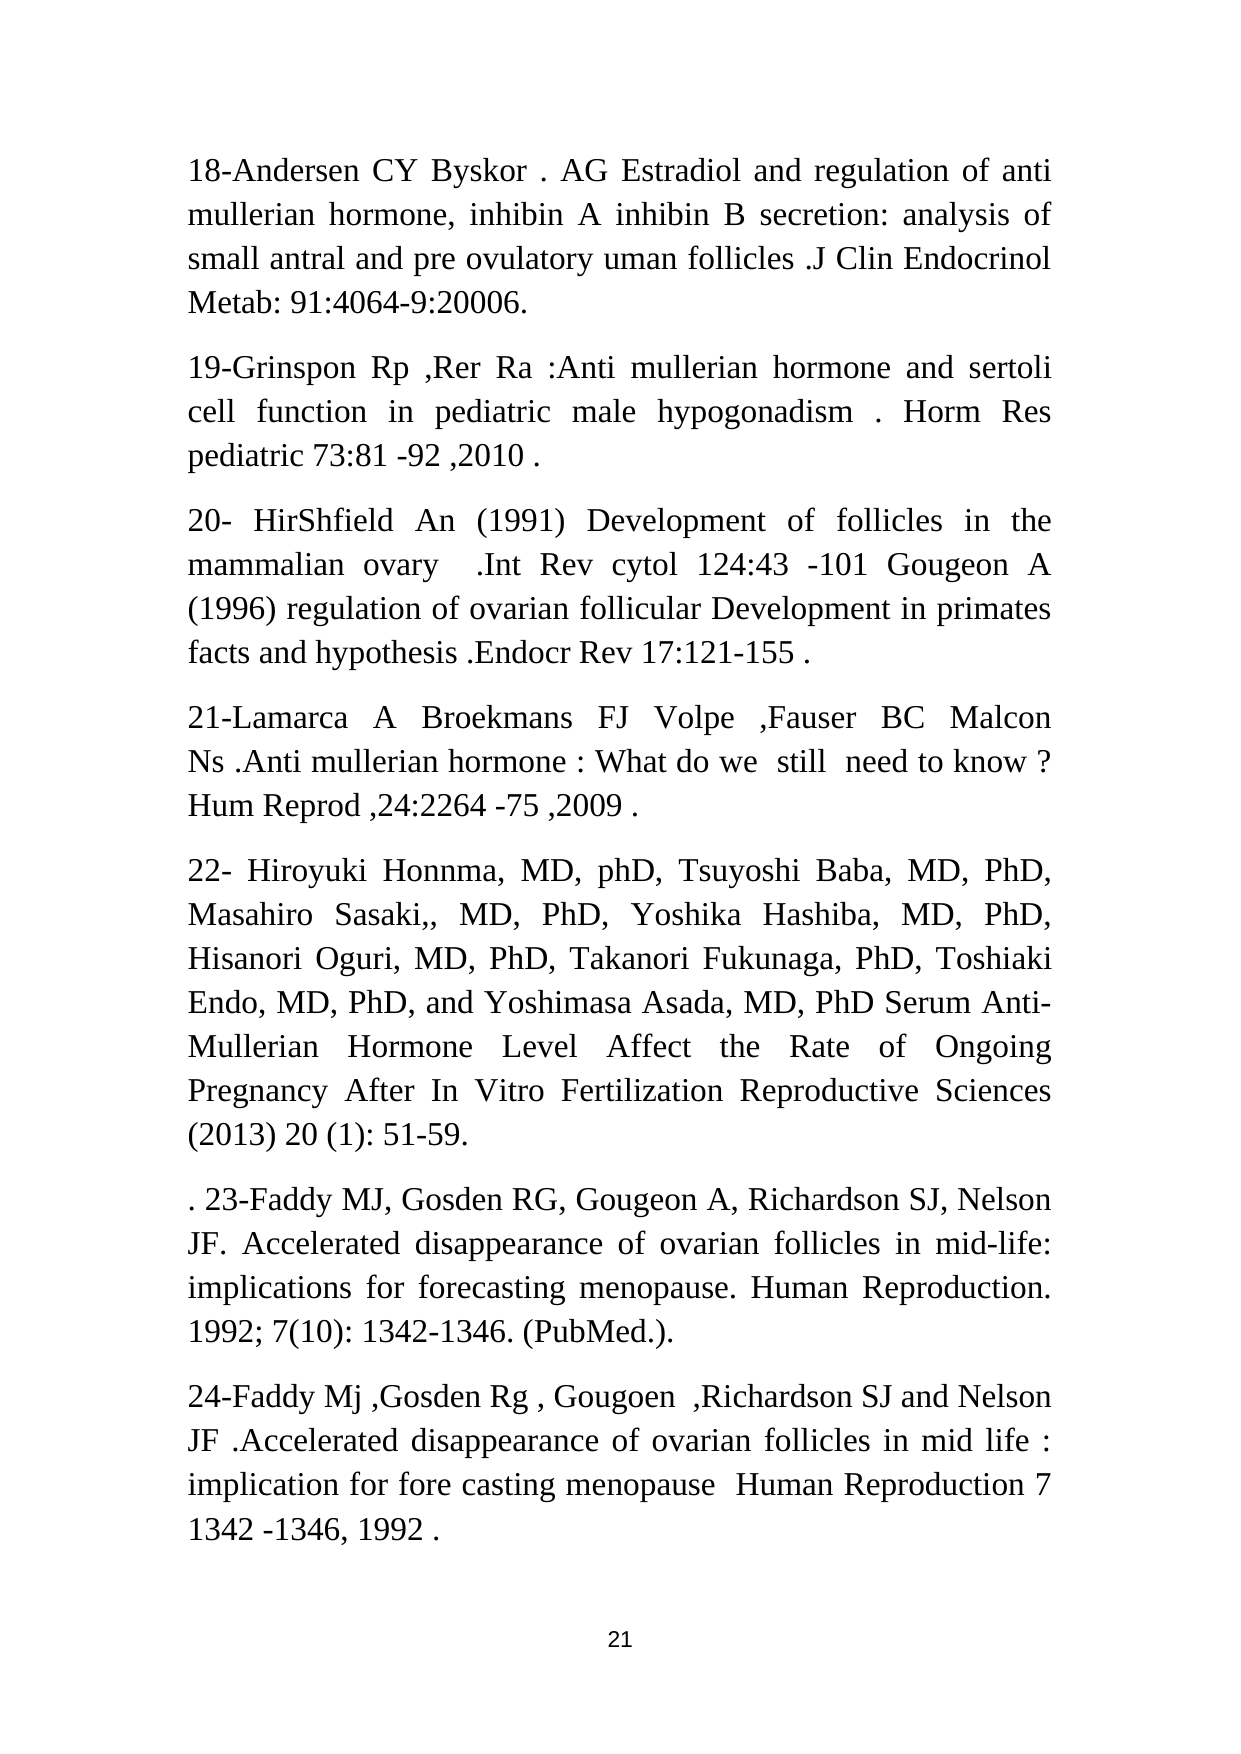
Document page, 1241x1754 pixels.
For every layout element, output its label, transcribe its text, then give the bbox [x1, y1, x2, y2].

text . 23-Faddy MJ, Gosden RG, Gougeon A, Richardson SJ, Nelson JF. Accelerated disappearance of ovarian follicles in mid-life: implications for forecasting menopause. Human Reproduction. 1992; 7(10): 1342-1346. (PubMed.). [187, 1179, 1053, 1350]
text 18-Andersen CY Byskor . AG Estradiol and regulation of anti mullerian hormone, inhibin A inhibin B secretion: analysis of small antral and pre ovulatory uman follicles .J Clin Endocrinol Metab: 91:4064-9:20006. [187, 150, 1053, 321]
text 19-Grinspon Rp ,Rer Ra :Anti mullerian hormone and sertoli cell function in pediatric male hypogonadism . Horm Res pediatric 73:81 -92 ,2010 . [187, 347, 1053, 473]
text 22- Hiroyuki Honnma, MD, phD, Tsuyoshi Baba, MD, PhD, Masahiro Sasaki,, MD, PhD, Yoshika Hashiba, MD, PhD, Hisanori Oguri, MD, PhD, Takanori Fukunaga, PhD, Toshiaki Endo, MD, PhD, and Yoshimasa Asada, MD, PhD Serum Anti-Mullerian Hormone Level Affect the Rate of Ongoing Pregnancy After In Vitro Fertilization Reproductive Sciences (2013) 20 (1): 51-59. [187, 850, 1053, 1153]
text 20- HirShfield An (1991) Development of follicles in the mammalian ovary .Int Rev cytol 124:43 -101 Gougeon A (1996) regulation of ovarian follicular Development in primates facts and hypothesis .Endocr Rev 17:121-155 . [187, 500, 1053, 671]
text 21-Lamarca A Broekmans FJ Volpe ,Fauser BC Malcon Ns .Anti mullerian hormone : What do we still need to know ? Hum Reprod ,24:2264 -75 ,2009 . [187, 697, 1053, 824]
text 24-Faddy Mj ,Gosden Rg , Gougoen ,Richardson SJ and Nelson JF .Accelerated disappearance of ovarian follicles in mid life : implication for fore casting menopause Human Reproduction 7 1342 -1346, 1992 . [187, 1377, 1053, 1547]
